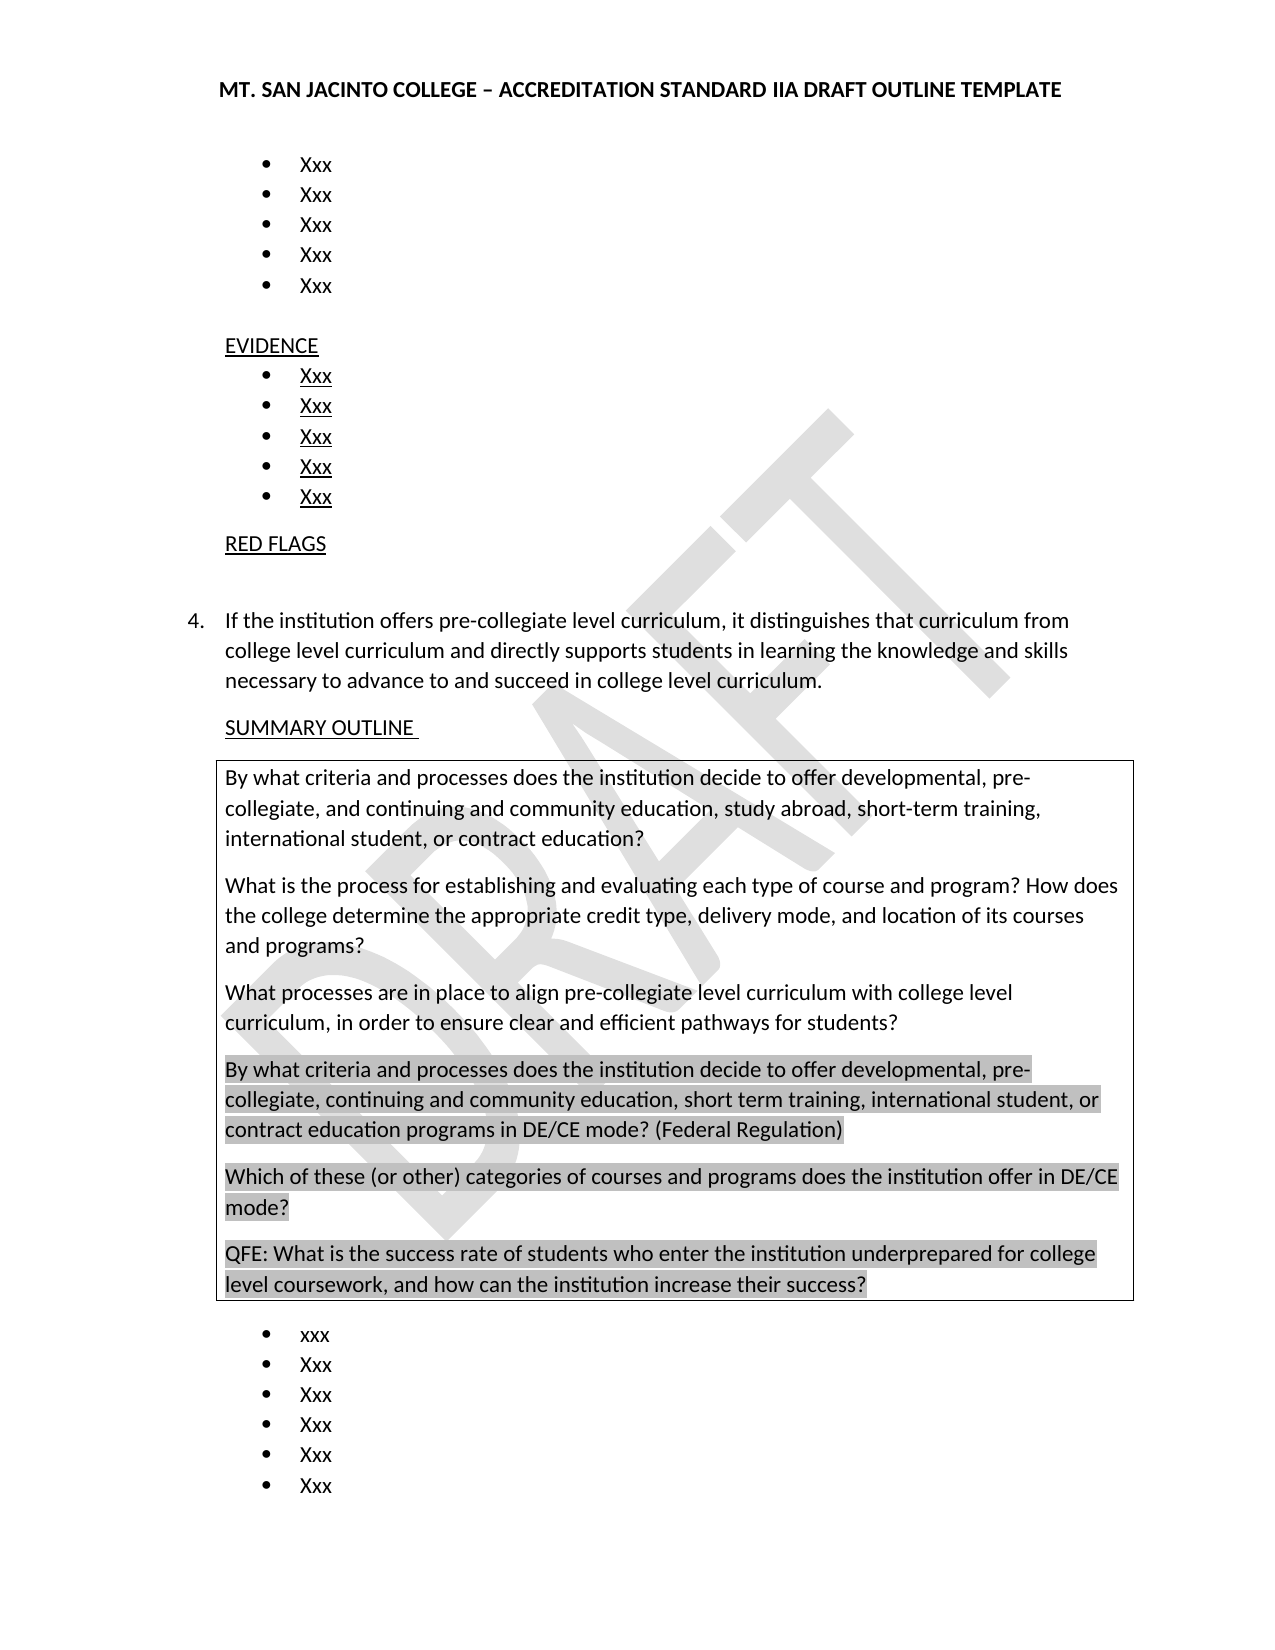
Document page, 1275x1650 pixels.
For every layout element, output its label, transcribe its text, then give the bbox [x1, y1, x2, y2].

list Xxx [262, 1380, 1125, 1408]
list Xxx [262, 180, 1125, 208]
text RED FLAGS [150, 529, 1125, 557]
text QFE: What is the success rate of students who enter the institution underprepared for college level coursework, and how can the institution increase their success? [217, 1236, 1133, 1300]
list Xxx [262, 210, 1125, 238]
text By what criteria and processes does the institution decide to offer developmental, pre-collegiate, continuing and community education, short term training, international student, or contract education programs in DE/CE mode? (Federal Regulation) [217, 1052, 1133, 1144]
list Xxx [262, 1350, 1125, 1378]
list Xxx [262, 452, 1125, 480]
list Xxx [262, 1410, 1125, 1438]
text Which of these (or other) categories of courses and programs does the institution offer in DE/CE mode? [217, 1159, 1133, 1221]
list EVIDENCE [225, 331, 1125, 359]
list Xxx [262, 422, 1125, 450]
text What is the process for establishing and evaluating each type of course and program? How does the college determine the appropriate credit type, delivery mode, and location of its courses and programs? [217, 868, 1133, 959]
list xxx [262, 1320, 1125, 1348]
list Xxx [262, 392, 1125, 420]
list Xxx [262, 1441, 1125, 1469]
text SUMMARY OUTLINE [150, 713, 1125, 742]
list Xxx [262, 1471, 1125, 1499]
text What processes are in place to align pre-collegiate level curriculum with college level curriculum, in order to ensure clear and efficient pathways for students? [217, 975, 1133, 1036]
list Xxx [262, 241, 1125, 269]
list Xxx [262, 482, 1125, 510]
list Xxx [262, 150, 1125, 178]
list Xxx [262, 271, 1125, 299]
list Xxx [262, 361, 1125, 389]
list If the institution offers pre-collegiate level curriculum, it distinguishes that curriculum from college level curriculum and directly supports students in learning the knowledge and skills necessary to advance to and succeed in college level curriculum. [187, 606, 1125, 695]
text By what criteria and processes does the institution decide to offer developmental, pre-collegiate, and continuing and community education, study abroad, short-term training, international student, or contract education? [217, 761, 1133, 852]
